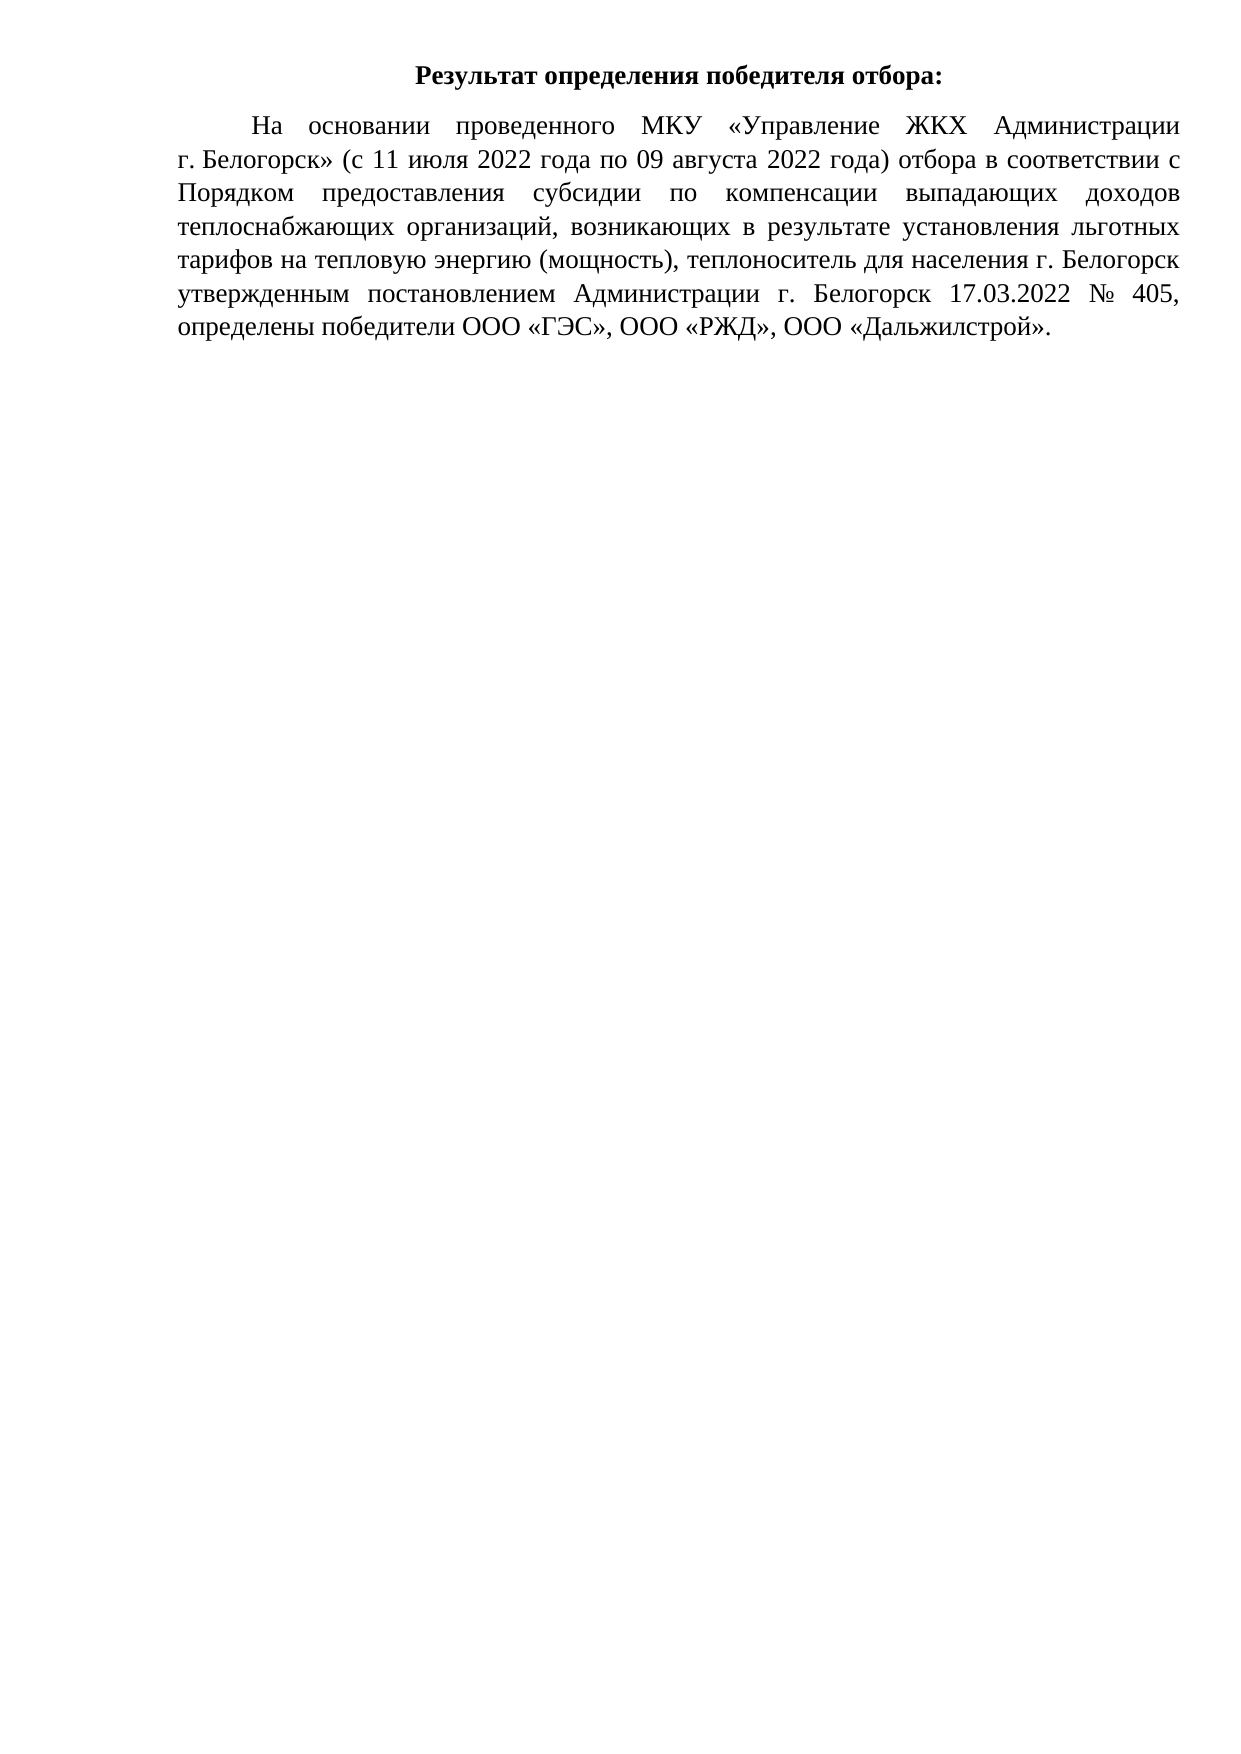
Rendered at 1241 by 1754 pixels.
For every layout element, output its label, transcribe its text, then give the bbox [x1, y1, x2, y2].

text Результат определения победителя отбора: [177, 59, 1181, 90]
text На основании проведенного МКУ «Управление ЖКХ Администрации г. Белогорск» (с 11 июля 2022 года по 09 августа 2022 года) отбора в соответствии с Порядком предоставления субсидии по компенсации выпадающих доходов теплоснабжающих организаций, возникающих в результате установления льготных тарифов на тепловую энергию (мощность), теплоноситель для населения г. Белогорск утвержденным постановлением Администрации г. Белогорск 17.03.2022 № 405, определены победители ООО «ГЭС», ООО «РЖД», ООО «Дальжилстрой». [177, 109, 1181, 342]
